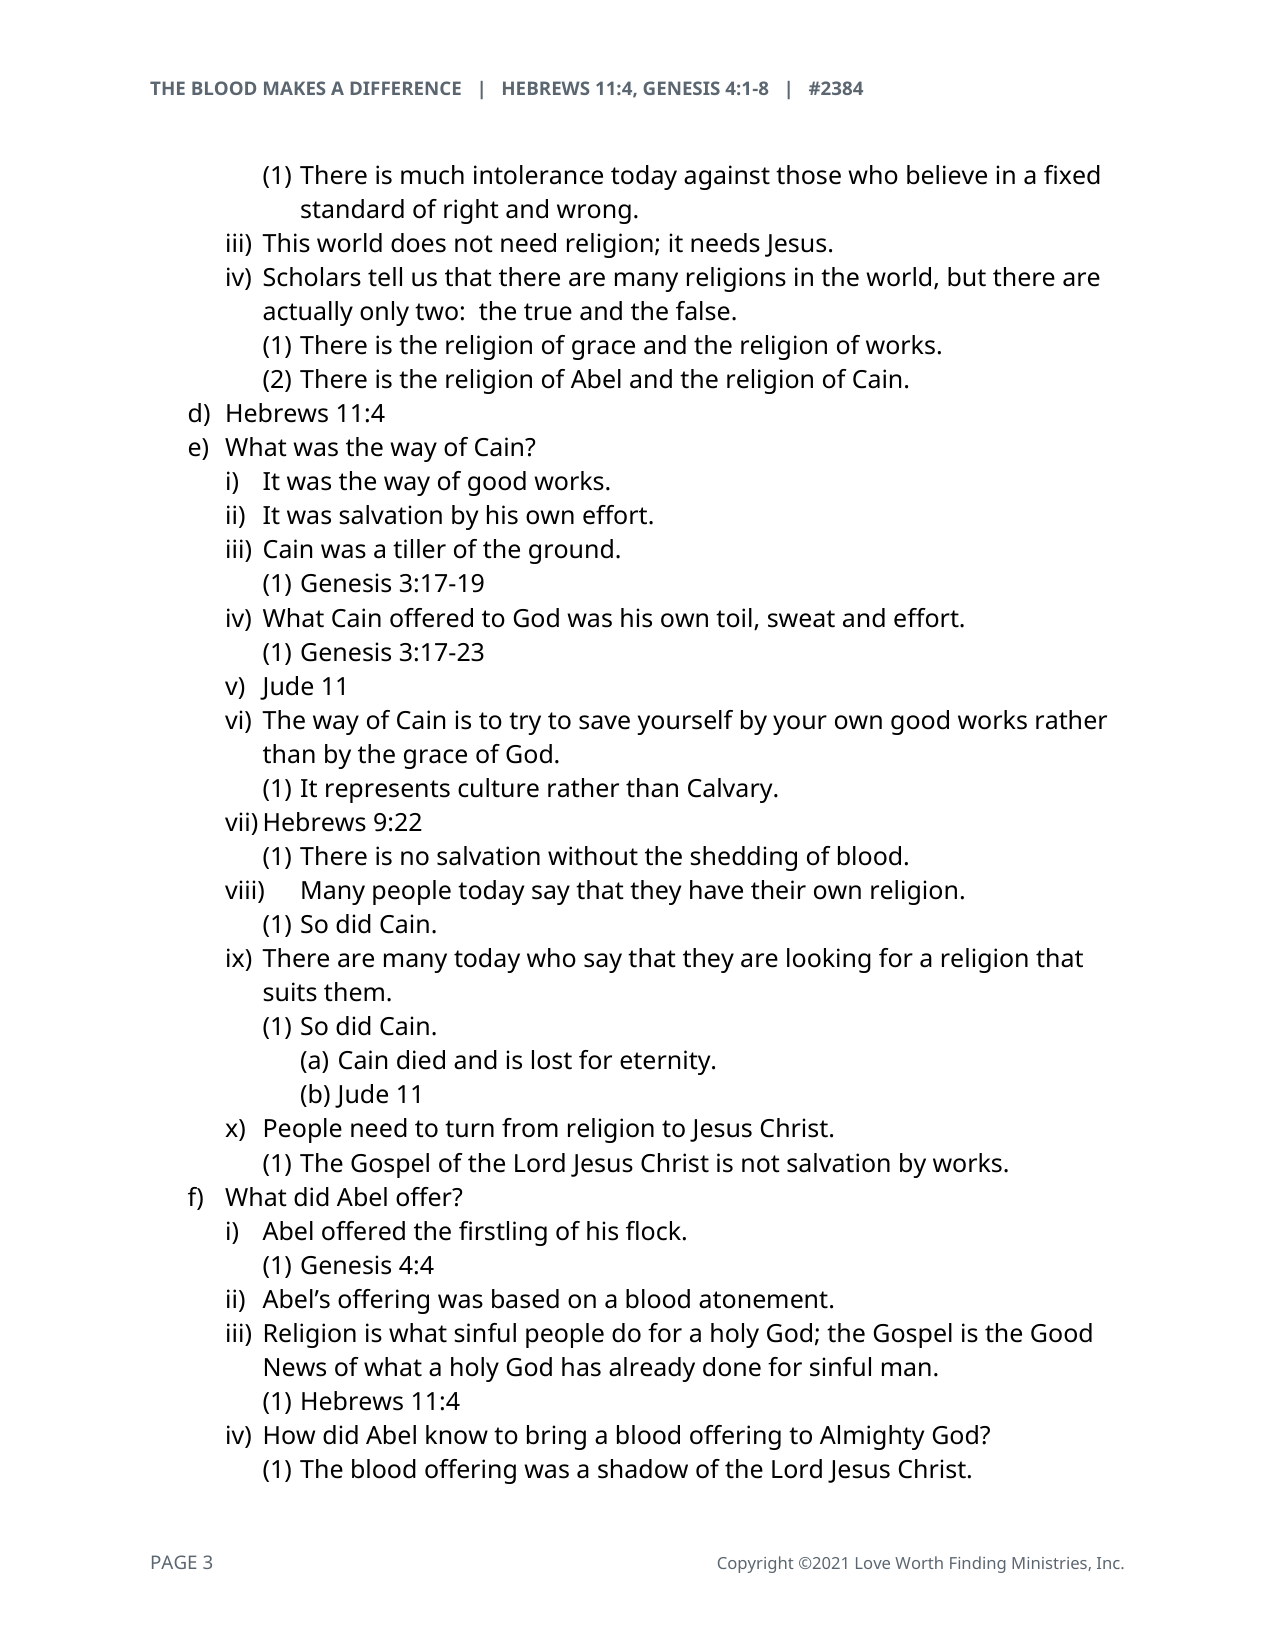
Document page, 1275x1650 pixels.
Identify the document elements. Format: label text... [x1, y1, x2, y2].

list What Cain offered to God was his own toil, sweat and effort. [225, 600, 1125, 634]
list The way of Cain is to try to save yourself by your own good works rather than by the grace of God. [225, 702, 1125, 771]
list There are many today who say that they are looking for a religion that suits them. [225, 941, 1125, 1009]
list Scholars tell us that there are many religions in the world, but there are actually only two: the true and the false. [225, 259, 1125, 328]
list There is much intolerance today against those who believe in a fixed standard of right and wrong. [262, 157, 1125, 226]
list So did Cain. [262, 907, 1125, 941]
list What was the way of Cain? [187, 430, 1125, 464]
list Hebrews 11:4 [262, 1384, 1125, 1418]
list There is no salvation without the shedding of blood. [262, 839, 1125, 873]
list There is the religion of grace and the religion of works. [262, 328, 1125, 362]
list Many people today say that they have their own religion. [225, 873, 1125, 907]
list Hebrews 11:4 [187, 396, 1125, 430]
list Jude 11 [300, 1077, 1125, 1111]
list Abel offered the firstling of his flock. [225, 1213, 1125, 1247]
list Cain died and is lost for eternity. [300, 1043, 1125, 1077]
list Genesis 3:17-23 [262, 634, 1125, 668]
list How did Abel know to bring a blood offering to Almighty God? [225, 1418, 1125, 1452]
list Genesis 3:17-19 [262, 566, 1125, 600]
list It was salvation by his own effort. [225, 498, 1125, 532]
list The Gospel of the Lord Jesus Christ is not salvation by works. [262, 1145, 1125, 1179]
list Religion is what sinful people do for a holy God; the Gospel is the Good News of what a holy God has already done for sinful man. [225, 1316, 1125, 1384]
list What did Abel offer? [187, 1179, 1125, 1213]
list Genesis 4:4 [262, 1247, 1125, 1281]
list People need to turn from religion to Jesus Christ. [225, 1111, 1125, 1145]
list So did Cain. [262, 1009, 1125, 1043]
list Hebrews 9:22 [225, 804, 1125, 839]
list Abel’s offering was based on a blood atonement. [225, 1281, 1125, 1316]
list The blood offering was a shadow of the Lord Jesus Christ. [262, 1452, 1125, 1486]
list Cain was a tiller of the ground. [225, 532, 1125, 566]
list This world does not need religion; it needs Jesus. [225, 226, 1125, 259]
list It represents culture rather than Calvary. [262, 771, 1125, 804]
list Jude 11 [225, 668, 1125, 702]
list There is the religion of Abel and the religion of Cain. [262, 362, 1125, 396]
list It was the way of good works. [225, 464, 1125, 498]
